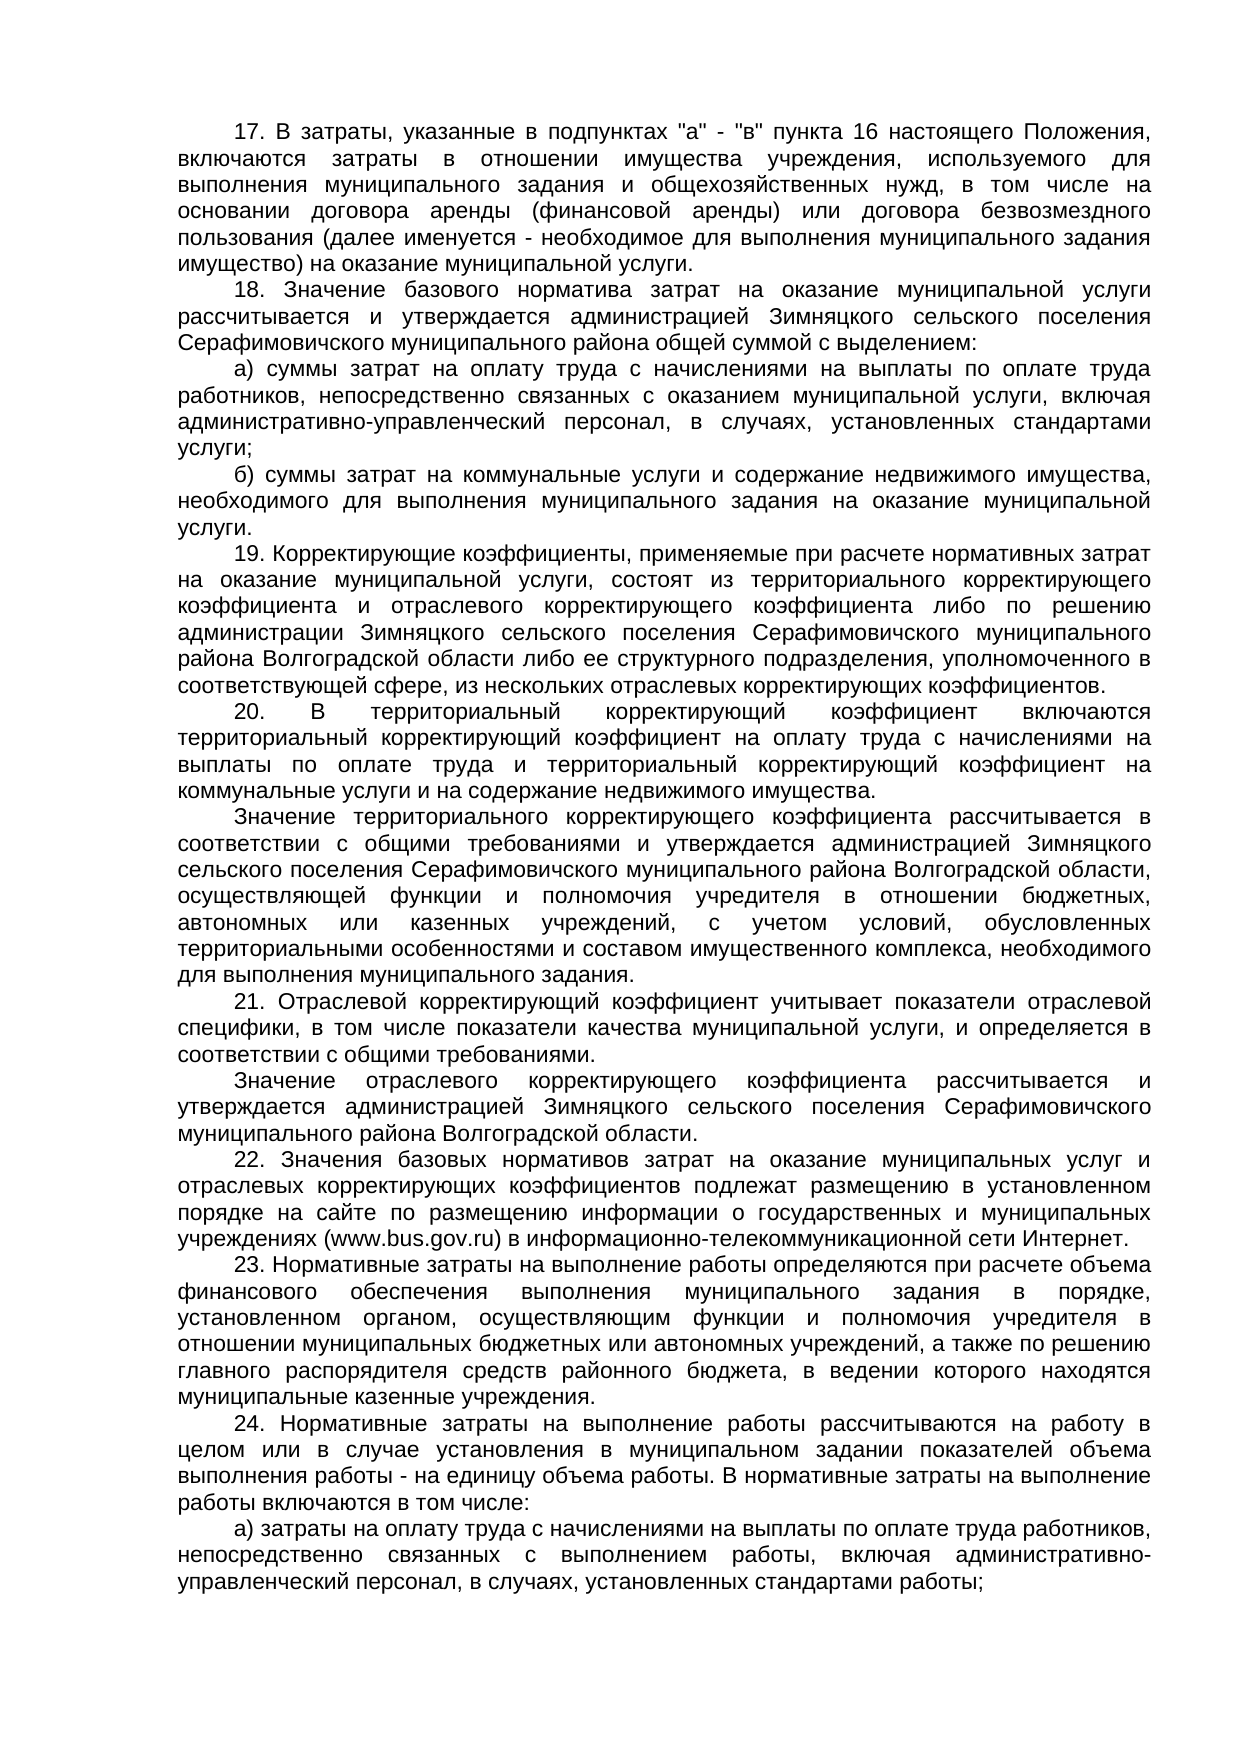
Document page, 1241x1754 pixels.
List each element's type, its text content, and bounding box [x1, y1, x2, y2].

text Значение отраслевого корректирующего коэффициента рассчитывается и утверждается администрацией Зимняцкого сельского поселения Серафимовичского муниципального района Волгоградской области. [177, 1067, 1152, 1146]
text а) суммы затрат на оплату труда с начислениями на выплаты по оплате труда работников, непосредственно связанных с оказанием муниципальной услуги, включая административно-управленческий персонал, в случаях, установленных стандартами услуги; [177, 355, 1152, 461]
text Значение территориального корректирующего коэффициента рассчитывается в соответствии с общими требованиями и утверждается администрацией Зимняцкого сельского поселения Серафимовичского муниципального района Волгоградской области, осуществляющей функции и полномочия учредителя в отношении бюджетных, автономных или казенных учреждений, с учетом условий, обусловленных территориальными особенностями и составом имущественного комплекса, необходимого для выполнения муниципального задания. [177, 803, 1152, 988]
text 23. Нормативные затраты на выполнение работы определяются при расчете объема финансового обеспечения выполнения муниципального задания в порядке, установленном органом, осуществляющим функции и полномочия учредителя в отношении муниципальных бюджетных или автономных учреждений, а также по решению главного распорядителя средств районного бюджета, в ведении которого находятся муниципальные казенные учреждения. [177, 1251, 1152, 1409]
text 21. Отраслевой корректирующий коэффициент учитывает показатели отраслевой специфики, в том числе показатели качества муниципальной услуги, и определяется в соответствии с общими требованиями. [177, 988, 1152, 1067]
text б) суммы затрат на коммунальные услуги и содержание недвижимого имущества, необходимого для выполнения муниципального задания на оказание муниципальной услуги. [177, 461, 1152, 540]
text 20. В территориальный корректирующий коэффициент включаются территориальный корректирующий коэффициент на оплату труда с начислениями на выплаты по оплате труда и территориальный корректирующий коэффициент на коммунальные услуги и на содержание недвижимого имущества. [177, 698, 1152, 803]
text 22. Значения базовых нормативов затрат на оказание муниципальных услуг и отраслевых корректирующих коэффициентов подлежат размещению в установленном порядке на сайте по размещению информации о государственных и муниципальных учреждениях (www.bus.gov.ru) в информационно-телекоммуникационной сети Интернет. [177, 1146, 1152, 1251]
text 18. Значение базового норматива затрат на оказание муниципальной услуги рассчитывается и утверждается администрацией Зимняцкого сельского поселения Серафимовичского муниципального района общей суммой с выделением: [177, 276, 1152, 355]
text 17. В затраты, указанные в подпунктах "а" - "в" пункта 16 настоящего Положения, включаются затраты в отношении имущества учреждения, используемого для выполнения муниципального задания и общехозяйственных нужд, в том числе на основании договора аренды (финансовой аренды) или договора безвозмездного пользования (далее именуется - необходимое для выполнения муниципального задания имущество) на оказание муниципальной услуги. [177, 118, 1152, 276]
text 24. Нормативные затраты на выполнение работы рассчитываются на работу в целом или в случае установления в муниципальном задании показателей объема выполнения работы - на единицу объема работы. В нормативные затраты на выполнение работы включаются в том числе: [177, 1409, 1152, 1515]
text 19. Корректирующие коэффициенты, применяемые при расчете нормативных затрат на оказание муниципальной услуги, состоят из территориального корректирующего коэффициента и отраслевого корректирующего коэффициента либо по решению администрации Зимняцкого сельского поселения Серафимовичского муниципального района Волгоградской области либо ее структурного подразделения, уполномоченного в соответствующей сфере, из нескольких отраслевых корректирующих коэффициентов. [177, 540, 1152, 698]
text а) затраты на оплату труда с начислениями на выплаты по оплате труда работников, непосредственно связанных с выполнением работы, включая административно-управленческий персонал, в случаях, установленных стандартами работы; [177, 1515, 1152, 1594]
